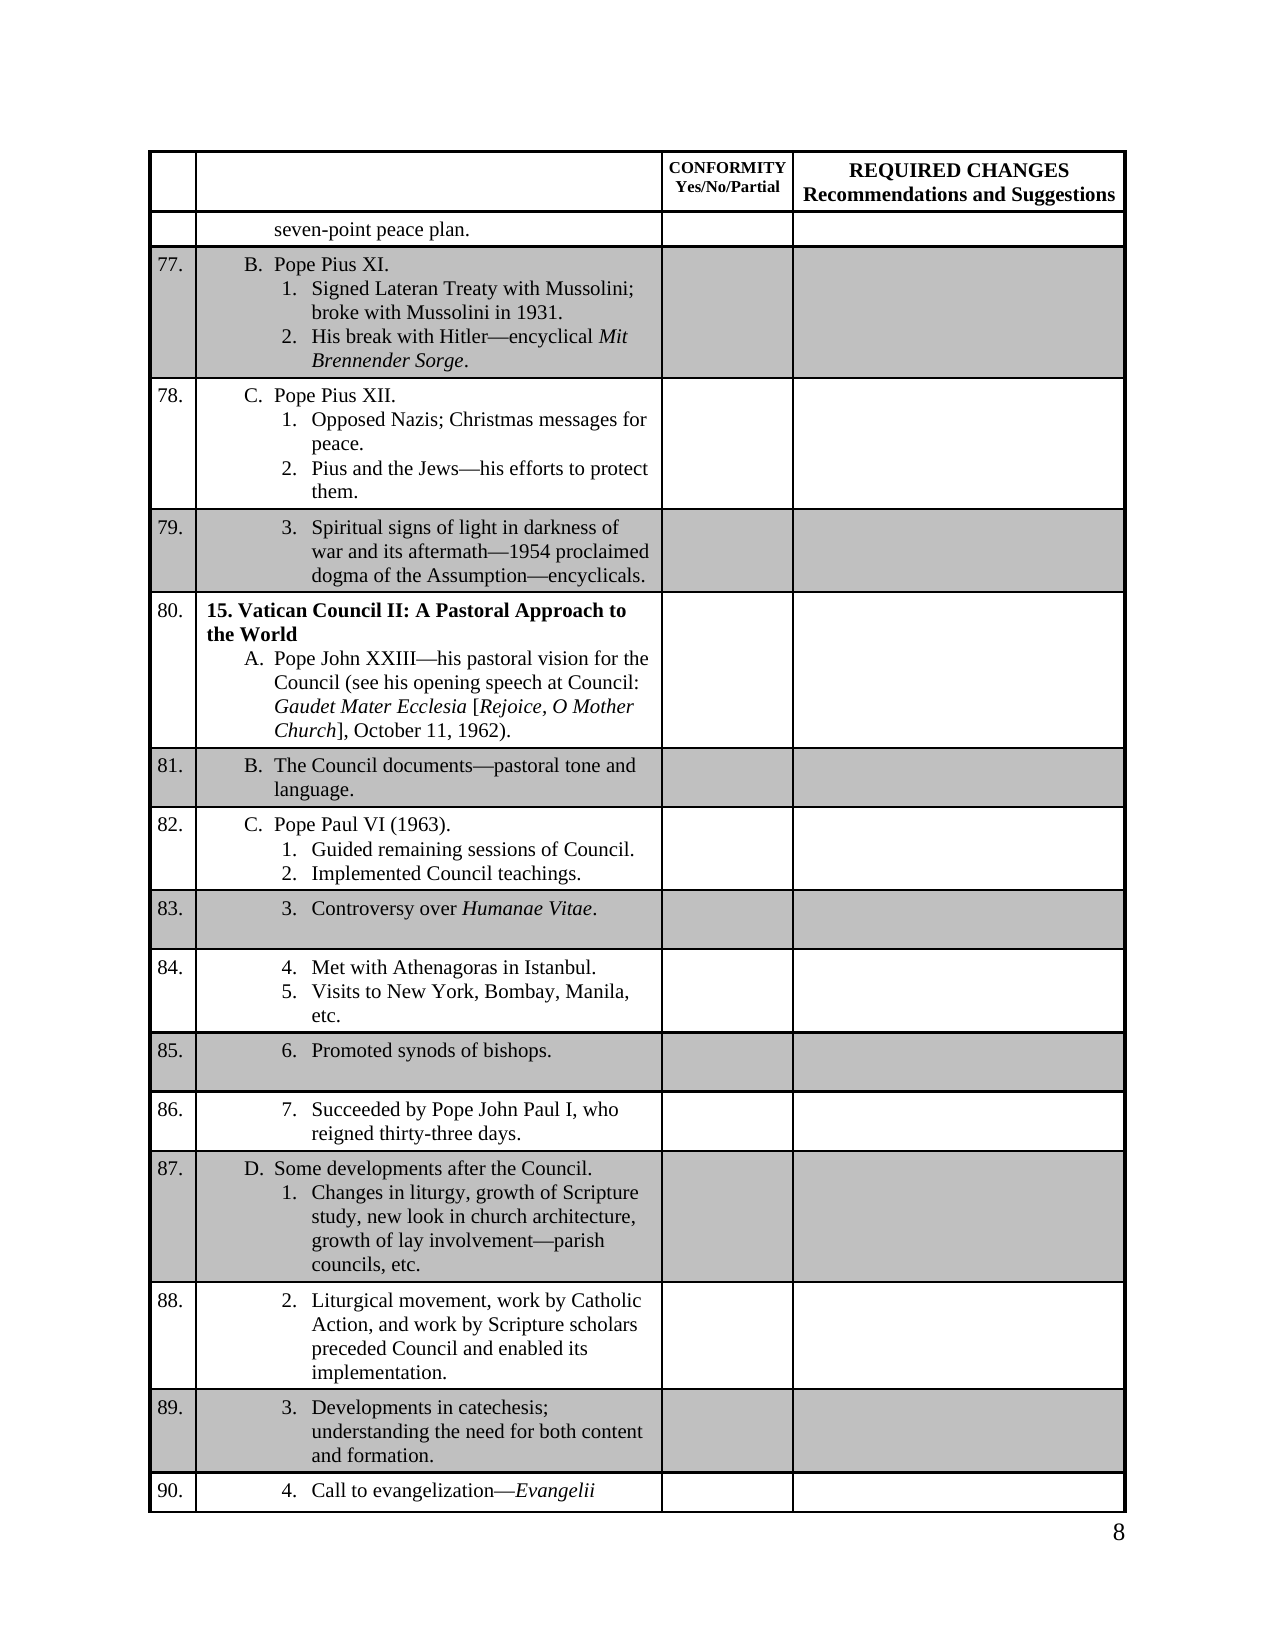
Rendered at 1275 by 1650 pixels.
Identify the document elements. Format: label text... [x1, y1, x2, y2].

table_header REQUIRED CHANGES Recommendations and Suggestions [794, 153, 1123, 210]
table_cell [197, 1474, 661, 1511]
table_cell [663, 1474, 792, 1511]
table_cell 15. Vatican Council II: A Pastoral Approach to the World Pope John XXIII—his pastoral vision for the Council (see his opening speech at Council: Gaudet Mater Ecclesia [Rejoice, O Mother Church], October 11, 1962). [197, 593, 661, 747]
table_cell [794, 510, 1123, 591]
table_cell [663, 891, 792, 948]
table_cell [794, 749, 1123, 806]
table_cell [794, 1034, 1123, 1090]
table_cell [663, 510, 792, 591]
table_cell [794, 1152, 1123, 1281]
table_cell [663, 1034, 792, 1090]
table_cell [663, 593, 792, 747]
table_cell The Council documents—pastoral tone and language. [197, 749, 661, 806]
table_cell [152, 248, 195, 377]
table_header [152, 153, 195, 210]
table_cell [663, 749, 792, 806]
table_cell [794, 891, 1123, 948]
table_cell [663, 248, 792, 377]
table_cell [794, 808, 1123, 889]
table_cell [152, 749, 195, 806]
table_cell [794, 593, 1123, 747]
table_cell [663, 1152, 792, 1281]
table_cell Spiritual signs of light in darkness of war and its aftermath—1954 proclaimed dogma of the Assumption—encyclicals. [197, 510, 661, 591]
table_cell [663, 808, 792, 889]
table_cell [794, 213, 1123, 245]
table_cell [794, 950, 1123, 1031]
table_cell [152, 808, 195, 889]
table_cell Pope Paul VI (1963). Guided remaining sessions of Council. Implemented Council teachings. [197, 808, 661, 889]
table_cell [152, 1283, 195, 1388]
table_cell Developments in catechesis; understanding the need for both content and formation. [197, 1390, 661, 1471]
table_cell [663, 1283, 792, 1388]
table_cell [152, 950, 195, 1031]
table_cell [663, 213, 792, 245]
table_cell [152, 510, 195, 591]
table_cell [794, 1093, 1123, 1149]
table_cell [794, 1283, 1123, 1388]
table_cell Pope Pius XII. Opposed Nazis; Christmas messages for peace. Pius and the Jews—his efforts to protect them. [197, 379, 661, 508]
table_cell [663, 950, 792, 1031]
table_cell Liturgical movement, work by Catholic Action, and work by Scripture scholars preceded Council and enabled its implementation. [197, 1283, 661, 1388]
table_header [197, 153, 661, 210]
table_cell [152, 1093, 195, 1149]
table_cell [794, 379, 1123, 508]
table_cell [197, 213, 661, 245]
table_cell [663, 379, 792, 508]
table_cell [152, 379, 195, 508]
table_cell [152, 891, 195, 948]
table_cell [152, 1390, 195, 1471]
table_cell [152, 1152, 195, 1281]
table_cell [152, 1034, 195, 1090]
table_cell Promoted synods of bishops. [197, 1034, 661, 1090]
table_cell [794, 1390, 1123, 1471]
table_cell Pope Pius XI. Signed Lateran Treaty with Mussolini; broke with Mussolini in 1931. His break with Hitler—encyclical Mit Brennender Sorge. [197, 248, 661, 377]
table_cell [794, 1474, 1123, 1511]
table_cell Succeeded by Pope John Paul I, who reigned thirty-three days. [197, 1093, 661, 1149]
table_header CONFORMITY Yes/No/Partial [663, 153, 792, 210]
table_cell [152, 213, 195, 245]
table_cell Controversy over Humanae Vitae. [197, 891, 661, 948]
table_cell [663, 1093, 792, 1149]
table_cell [663, 1390, 792, 1471]
table_cell [794, 248, 1123, 377]
table_cell [152, 1474, 195, 1511]
table_cell [152, 593, 195, 747]
table_cell Some developments after the Council. Changes in liturgy, growth of Scripture study, new look in church architecture, growth of lay involvement—parish councils, etc. [197, 1152, 661, 1281]
table_cell Met with Athenagoras in Istanbul. Visits to New York, Bombay, Manila, etc. [197, 950, 661, 1031]
